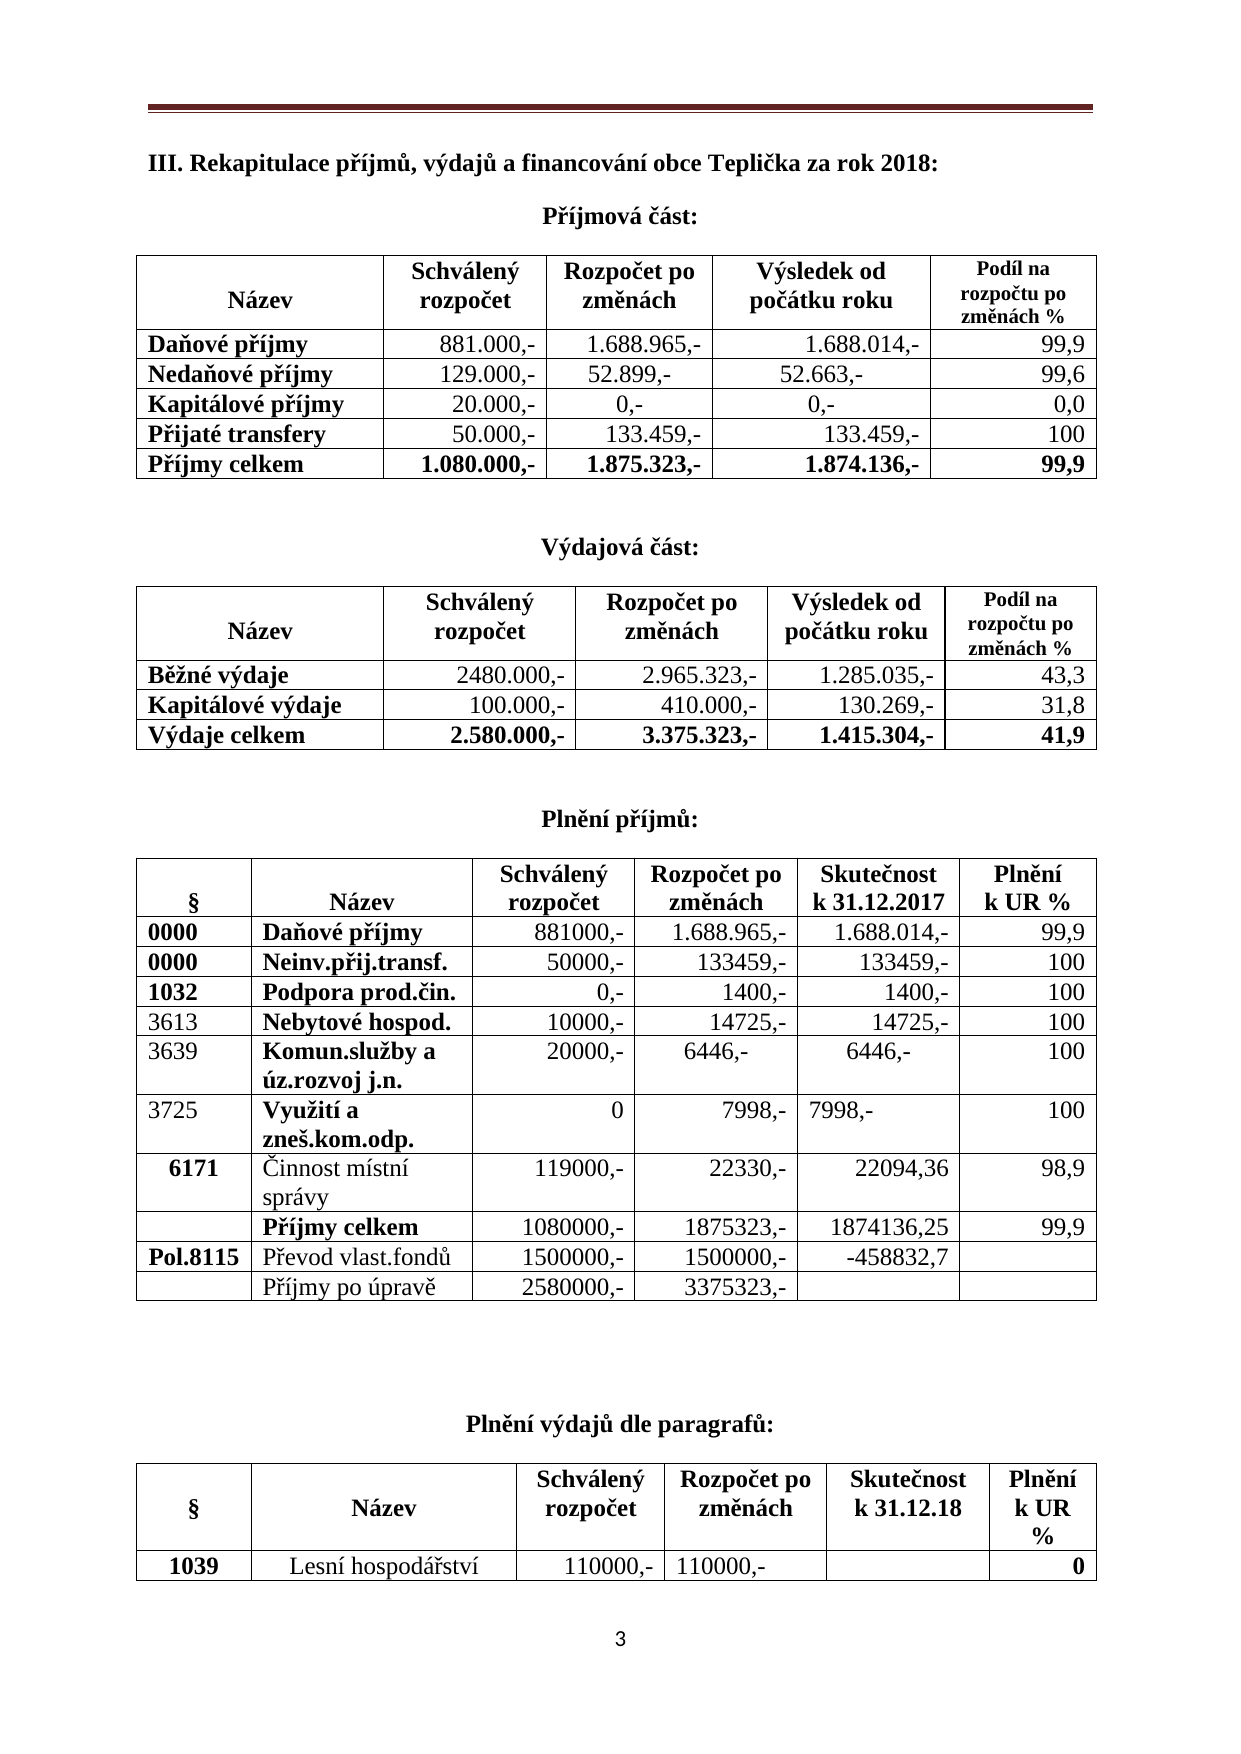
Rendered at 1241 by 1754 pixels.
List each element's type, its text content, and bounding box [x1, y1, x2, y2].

table_header Skutečnost k 31.12.18 [827, 1464, 989, 1550]
table_cell 22094,36 [798, 1154, 959, 1211]
text III. Rekapitulace příjmů, výdajů a financování obce Teplička za rok 2018: [148, 148, 1093, 176]
text Příjmová část: [148, 201, 1093, 230]
table_cell [798, 1272, 959, 1300]
table_header Název [252, 859, 472, 916]
table_cell 100 [960, 977, 1096, 1006]
table_cell 1500000,- [635, 1242, 797, 1271]
table_header Rozpočet po změnách [576, 587, 767, 659]
table_cell 0000 [137, 947, 251, 976]
table_cell Činnost místní správy [252, 1154, 472, 1211]
table_cell [960, 1242, 1096, 1271]
table_cell 2.580.000,- [384, 720, 575, 749]
table_cell 98,9 [960, 1154, 1096, 1211]
table_cell 1.688.965,- [635, 917, 797, 946]
table_header Skutečnost k 31.12.2017 [798, 859, 959, 916]
table_cell 881.000,- [384, 330, 546, 358]
table_cell Neinv.přij.transf. [252, 947, 472, 976]
table_cell 110000,- [665, 1551, 826, 1580]
table_header § [137, 1464, 251, 1550]
table_cell 52.663,- [713, 359, 930, 388]
table_cell 6446,- [798, 1036, 959, 1094]
table_cell 110000,- [517, 1551, 664, 1580]
table_cell 133459,- [635, 947, 797, 976]
table_cell 99,9 [960, 917, 1096, 946]
table_cell -458832,7 [798, 1242, 959, 1271]
table_cell 2.965.323,- [576, 661, 767, 689]
table_cell 133459,- [798, 947, 959, 976]
table_cell 1080000,- [473, 1212, 634, 1241]
table_cell 99,9 [960, 1212, 1096, 1241]
table_cell 1875323,- [635, 1212, 797, 1241]
table_cell 100 [960, 1007, 1096, 1035]
table_cell 0,- [713, 389, 930, 418]
text Výdajová část: [148, 532, 1093, 561]
table_cell Pol.8115 [137, 1242, 251, 1271]
table_cell 1400,- [635, 977, 797, 1006]
table_header Výsledek od počátku roku [768, 587, 944, 659]
table_header Plnění k UR % [960, 859, 1096, 916]
table_cell Příjmy celkem [137, 449, 383, 477]
table_cell 52.899,- [547, 359, 712, 388]
table_cell 0000 [137, 917, 251, 946]
table_header Podíl na rozpočtu po změnách % [946, 587, 1096, 659]
table_cell 1.688.965,- [547, 330, 712, 358]
table_cell 14725,- [798, 1007, 959, 1035]
table_cell 133.459,- [547, 419, 712, 448]
table_header Název [137, 256, 383, 328]
table_cell 99,6 [931, 359, 1096, 388]
table_header Rozpočet po změnách [547, 256, 712, 328]
table_cell 119000,- [473, 1154, 634, 1211]
table_cell Komun.služby a úz.rozvoj j.n. [252, 1036, 472, 1094]
table_header Výsledek od počátku roku [713, 256, 930, 328]
table_cell Kapitálové příjmy [137, 389, 383, 418]
table_cell [827, 1551, 989, 1580]
text Plnění příjmů: [148, 804, 1093, 832]
table_cell [960, 1272, 1096, 1300]
table_cell 100 [960, 1095, 1096, 1152]
table_cell 0 [473, 1095, 634, 1152]
table_cell 0 [990, 1551, 1096, 1580]
table_cell 0,- [547, 389, 712, 418]
table_cell 2580000,- [473, 1272, 634, 1300]
table_cell 7998,- [798, 1095, 959, 1152]
table_cell 31,8 [946, 690, 1096, 719]
table_cell 130.269,- [768, 690, 944, 719]
table_cell 1.688.014,- [798, 917, 959, 946]
table_cell 3639 [137, 1036, 251, 1094]
table_cell Využití a zneš.kom.odp. [252, 1095, 472, 1152]
table_cell 133.459,- [713, 419, 930, 448]
table_cell 14725,- [635, 1007, 797, 1035]
table_cell 99,9 [931, 330, 1096, 358]
table_cell Daňové příjmy [137, 330, 383, 358]
table_header Podíl na rozpočtu po změnách % [931, 256, 1096, 328]
table_cell 100.000,- [384, 690, 575, 719]
table_header § [137, 859, 251, 916]
table_cell 1.874.136,- [713, 449, 930, 477]
table_header Rozpočet po změnách [635, 859, 797, 916]
table_cell Lesní hospodářství [252, 1551, 516, 1580]
table_cell 41,9 [946, 720, 1096, 749]
table_cell 1.415.304,- [768, 720, 944, 749]
table_cell 1874136,25 [798, 1212, 959, 1241]
table_cell 1500000,- [473, 1242, 634, 1271]
table_cell 0,0 [931, 389, 1096, 418]
table_cell Nedaňové příjmy [137, 359, 383, 388]
table_cell 7998,- [635, 1095, 797, 1152]
table_header Schválený rozpočet [517, 1464, 664, 1550]
table_cell 6446,- [635, 1036, 797, 1094]
table_cell Daňové příjmy [252, 917, 472, 946]
table_cell Přijaté transfery [137, 419, 383, 448]
table_cell [137, 1212, 251, 1241]
table_cell 20000,- [473, 1036, 634, 1094]
table_cell 1.688.014,- [713, 330, 930, 358]
table_cell 100 [931, 419, 1096, 448]
table_cell 99,9 [931, 449, 1096, 477]
table_cell 1032 [137, 977, 251, 1006]
table_cell 3725 [137, 1095, 251, 1152]
table_header Schválený rozpočet [384, 587, 575, 659]
table_cell Příjmy celkem [252, 1212, 472, 1241]
table_cell 3613 [137, 1007, 251, 1035]
table_header Plnění k UR % [990, 1464, 1096, 1550]
table_cell Podpora prod.čin. [252, 977, 472, 1006]
table_cell Výdaje celkem [137, 720, 383, 749]
table_cell 50000,- [473, 947, 634, 976]
table_cell 20.000,- [384, 389, 546, 418]
table_header Schválený rozpočet [384, 256, 546, 328]
table_cell 1.875.323,- [547, 449, 712, 477]
table_cell 50.000,- [384, 419, 546, 448]
table_cell 0,- [473, 977, 634, 1006]
table_cell Kapitálové výdaje [137, 690, 383, 719]
table_cell Nebytové hospod. [252, 1007, 472, 1035]
table_cell 129.000,- [384, 359, 546, 388]
table_header Schválený rozpočet [473, 859, 634, 916]
text Plnění výdajů dle paragrafů: [148, 1409, 1093, 1438]
table_cell 6171 [137, 1154, 251, 1211]
table_cell 881000,- [473, 917, 634, 946]
table_cell 1039 [137, 1551, 251, 1580]
table_header Název [137, 587, 383, 659]
table_cell 22330,- [635, 1154, 797, 1211]
table_cell 10000,- [473, 1007, 634, 1035]
table_cell Převod vlast.fondů [252, 1242, 472, 1271]
table_cell 43,3 [946, 661, 1096, 689]
table_cell 2480.000,- [384, 661, 575, 689]
table_cell 100 [960, 947, 1096, 976]
table_cell 1400,- [798, 977, 959, 1006]
table_cell 1.285.035,- [768, 661, 944, 689]
table_cell [137, 1272, 251, 1300]
table_header Název [252, 1464, 516, 1550]
table_cell 3375323,- [635, 1272, 797, 1300]
table_cell Příjmy po úpravě [252, 1272, 472, 1300]
table_header Rozpočet po změnách [665, 1464, 826, 1550]
table_cell 410.000,- [576, 690, 767, 719]
table_cell 3.375.323,- [576, 720, 767, 749]
table_cell Běžné výdaje [137, 661, 383, 689]
table_cell 1.080.000,- [384, 449, 546, 477]
table_cell 100 [960, 1036, 1096, 1094]
